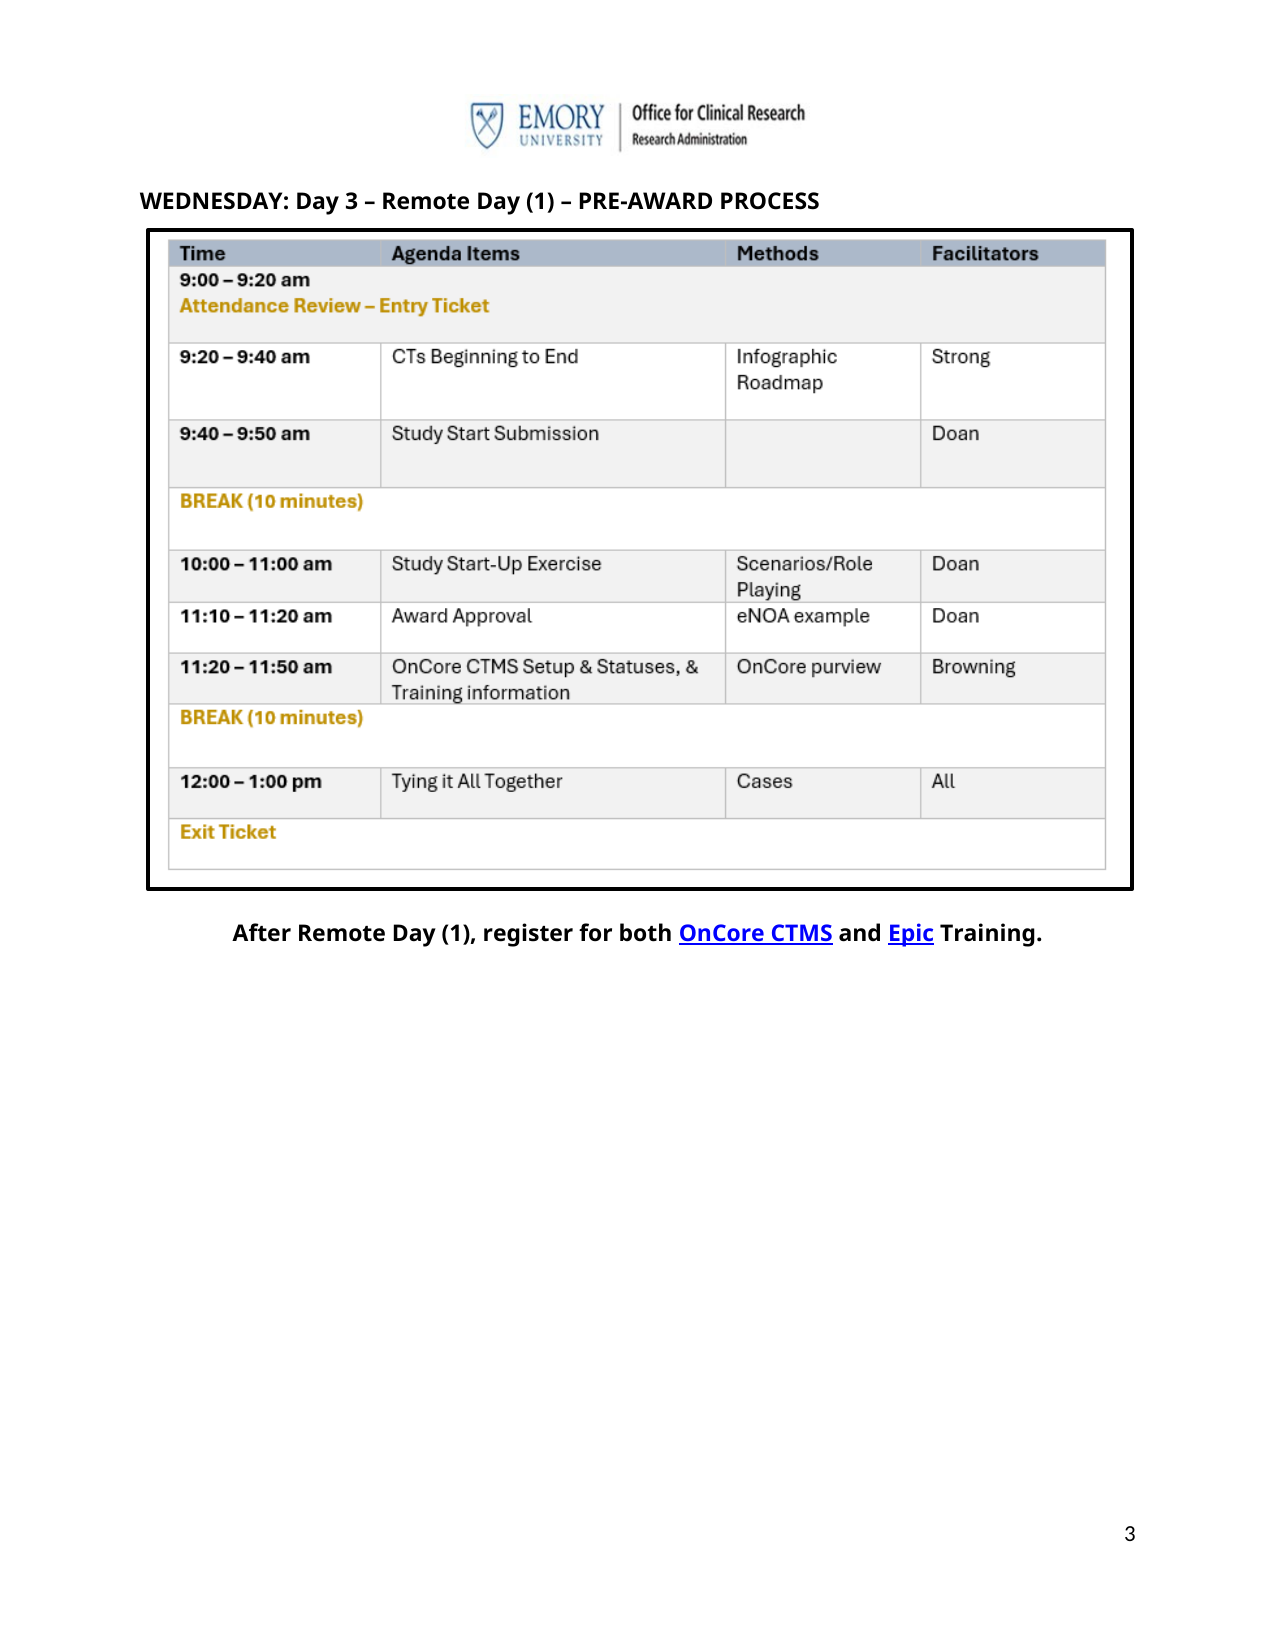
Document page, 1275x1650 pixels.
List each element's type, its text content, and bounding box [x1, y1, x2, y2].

picture [464, 94, 811, 158]
picture [163, 237, 1118, 878]
text After Remote Day (1), register for both OnCore CTMS and Epic Training. [139, 917, 1135, 948]
text WEDNESDAY: Day 3 – Remote Day (1) – PRE-AWARD PROCESS [139, 185, 1135, 216]
